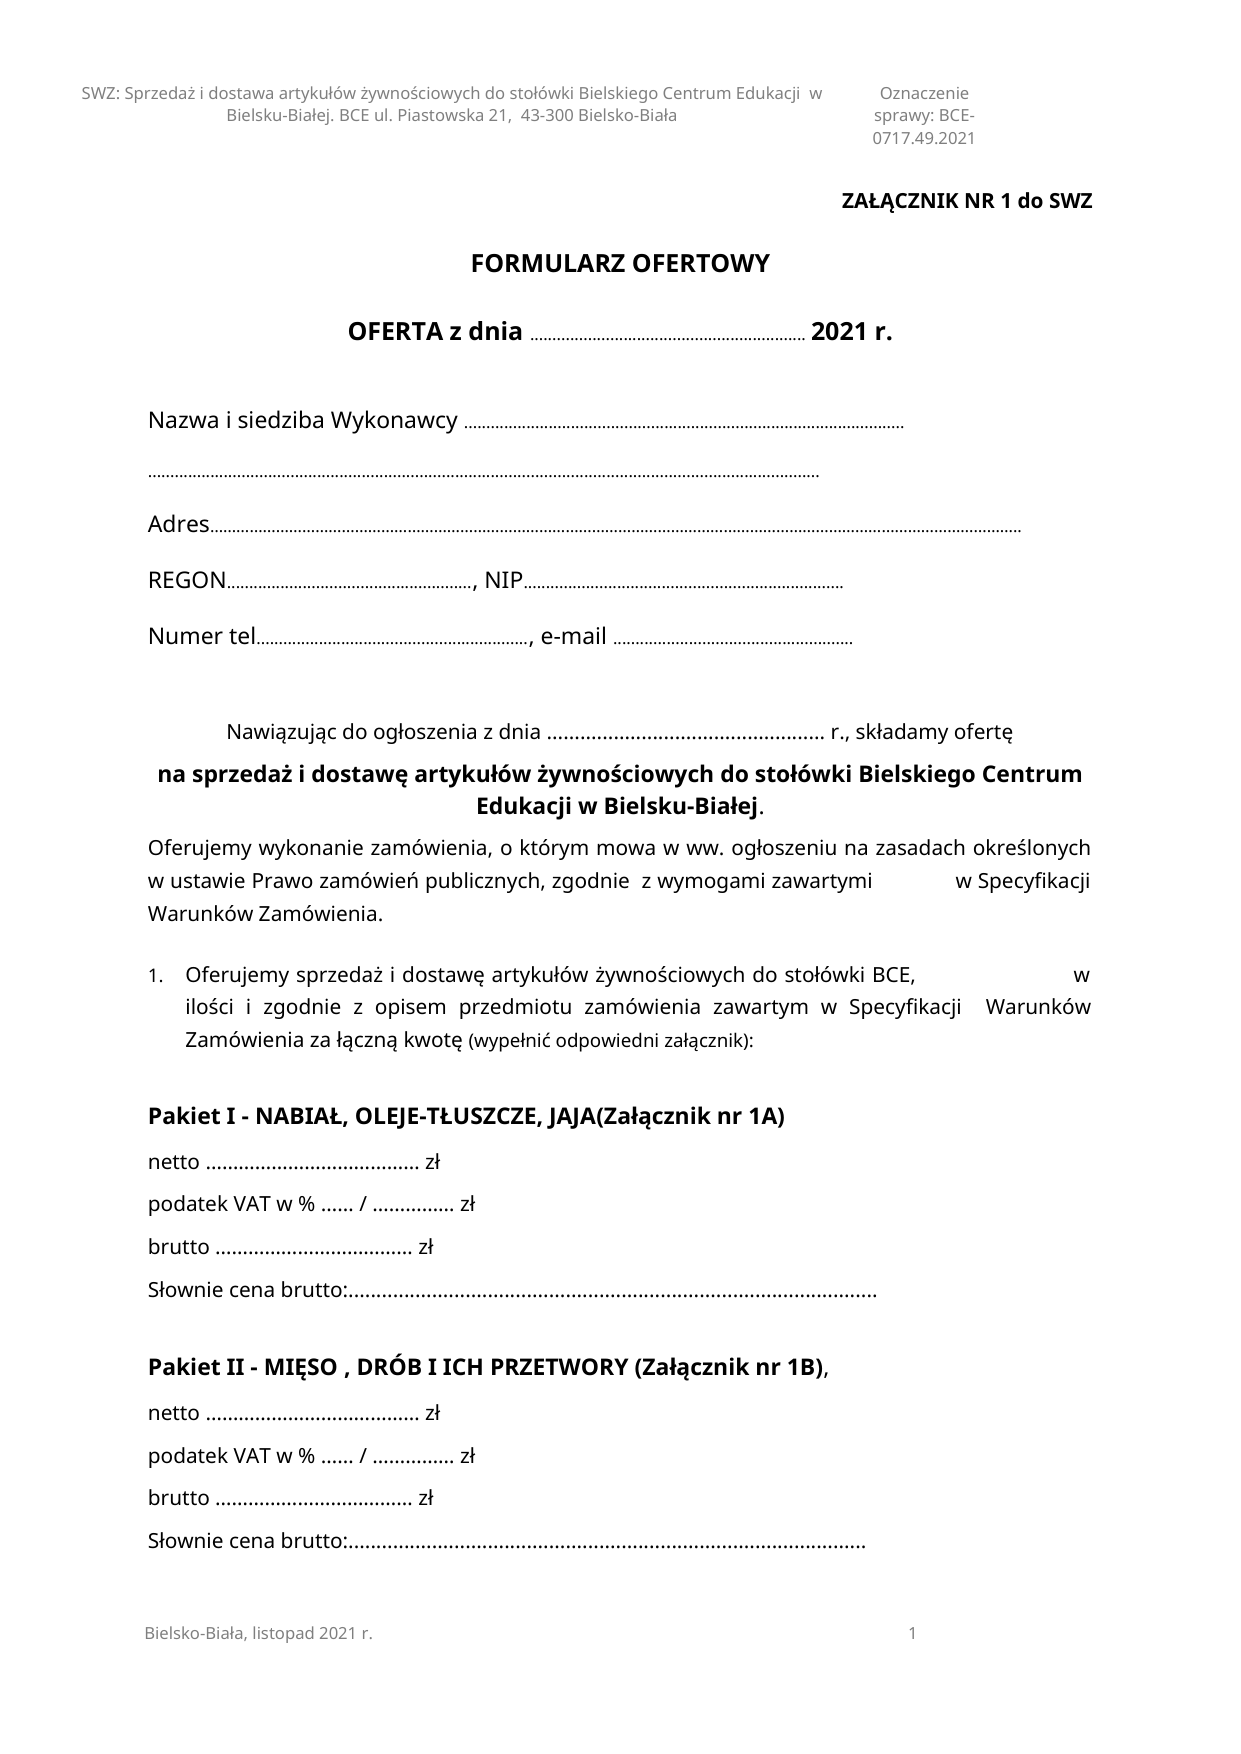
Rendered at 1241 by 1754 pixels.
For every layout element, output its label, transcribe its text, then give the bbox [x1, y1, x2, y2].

text Słownie cena brutto:............................................................................................... [148, 1275, 1092, 1303]
text Pakiet I - NABIAŁ, OLEJE-TŁUSZCZE, JAJA(Załącznik nr 1A) [148, 1100, 1092, 1131]
text ....................................................................................................................................................... [148, 460, 1092, 483]
text netto ………………………………… zł [148, 1398, 1092, 1427]
text FORMULARZ OFERTOWY [148, 245, 1092, 279]
text na sprzedaż i dostawę artykułów żywnościowych do stołówki Bielskiego Centrum Edukacji w Bielsku-Białej. [148, 758, 1092, 821]
text Adres………………………………………………………………………………………………………………………………………………………………….. [148, 508, 1092, 539]
text brutto ……………………………… zł [148, 1232, 1092, 1261]
text Nazwa i siedziba Wykonawcy ................................................................................................... [148, 404, 1092, 435]
text ZAŁĄCZNIK NR 1 do SWZ [148, 186, 1092, 214]
text REGON......................................................., NIP........................................................................ [148, 564, 1092, 595]
text Słownie cena brutto:............................................................................................. [148, 1526, 1092, 1554]
text brutto ……………………………… zł [148, 1483, 1092, 1512]
title Oferujemy wykonanie zamówienia, o którym mowa w ww. ogłoszeniu na zasadach określonych w ustawie Prawo zamówień publicznych, zgodnie z wymogami zawartymi w Specyfikacji Warunków Zamówienia. [148, 833, 1092, 927]
text Nawiązując do ogłoszenia z dnia .................................................. r., składamy ofertę [148, 717, 1092, 746]
text OFERTA z dnia .............................................................. 2021 r. [148, 313, 1092, 348]
text Numer tel............................................................., e-mail ...................................................... [148, 620, 1092, 652]
text podatek VAT w % …… / …………… zł [148, 1441, 1092, 1469]
text Pakiet II - MIĘSO , DRÓB I ICH PRZETWORY (Załącznik nr 1B), [148, 1351, 1092, 1383]
list Oferujemy sprzedaż i dostawę artykułów żywnościowych do stołówki BCE, w ilości i zgodnie z opisem przedmiotu zamówienia zawartym w Specyfikacji Warunków Zamówienia za łączną kwotę (wypełnić odpowiedni załącznik): [148, 960, 1092, 1053]
text netto ………………………………… zł [148, 1147, 1092, 1175]
text podatek VAT w % …… / …………… zł [148, 1189, 1092, 1218]
